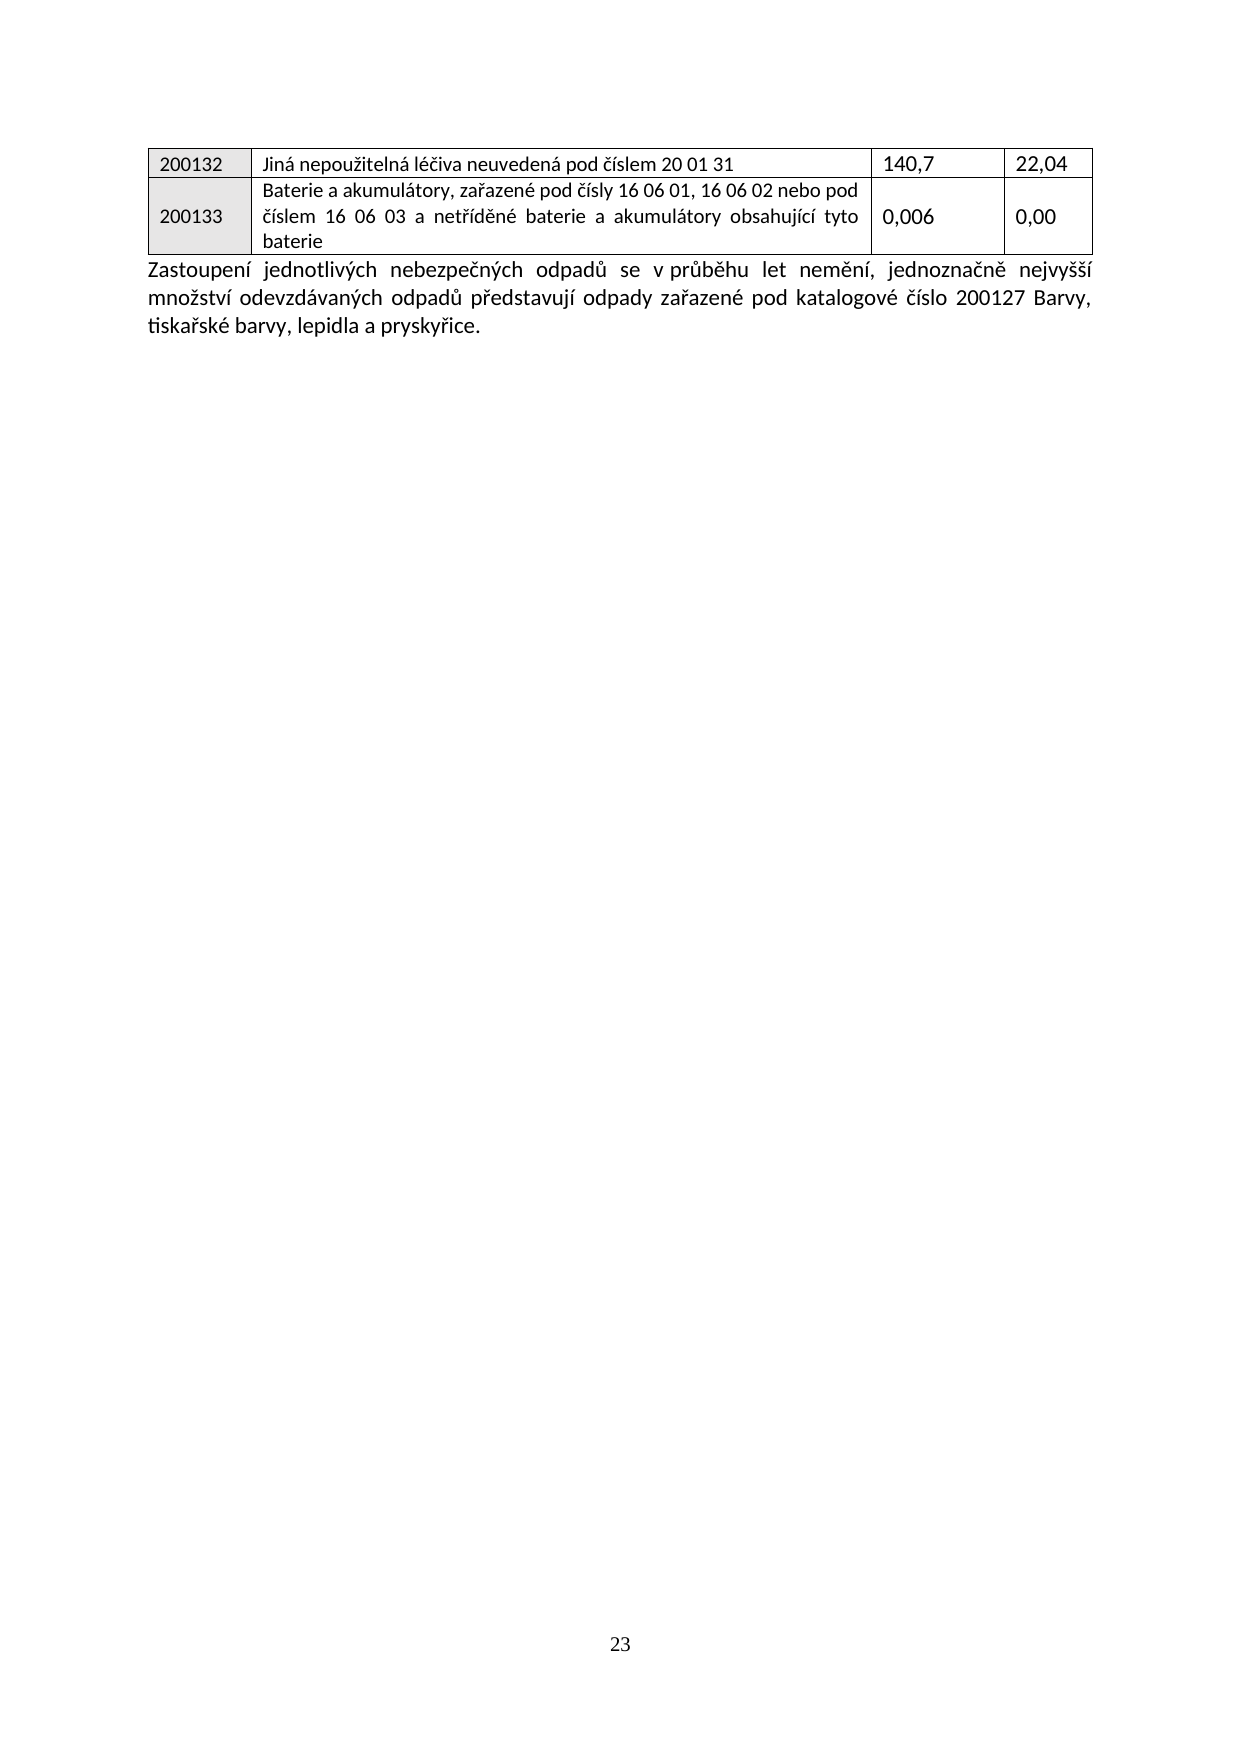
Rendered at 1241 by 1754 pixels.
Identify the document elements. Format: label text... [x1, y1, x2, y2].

table_cell 200132 [149, 149, 251, 177]
table_cell 0,006 [872, 178, 1004, 254]
table_cell 140,7 [872, 149, 1004, 177]
table_cell 0,00 [1005, 178, 1092, 254]
table_cell Baterie a akumulátory, zařazené pod čísly 16 06 01, 16 06 02 nebo pod číslem 16 06 03 a netříděné baterie a akumulátory obsahující tyto baterie [252, 178, 871, 254]
table_cell 22,04 [1005, 149, 1092, 177]
table_cell 200133 [149, 178, 251, 254]
table_cell Jiná nepoužitelná léčiva neuvedená pod číslem 20 01 31 [252, 149, 871, 177]
text Zastoupení jednotlivých nebezpečných odpadů se v průběhu let nemění, jednoznačně nejvyšší množství odevzdávaných odpadů představují odpady zařazené pod katalogové číslo 200127 Barvy, tiskařské barvy, lepidla a pryskyřice. [148, 255, 1093, 339]
